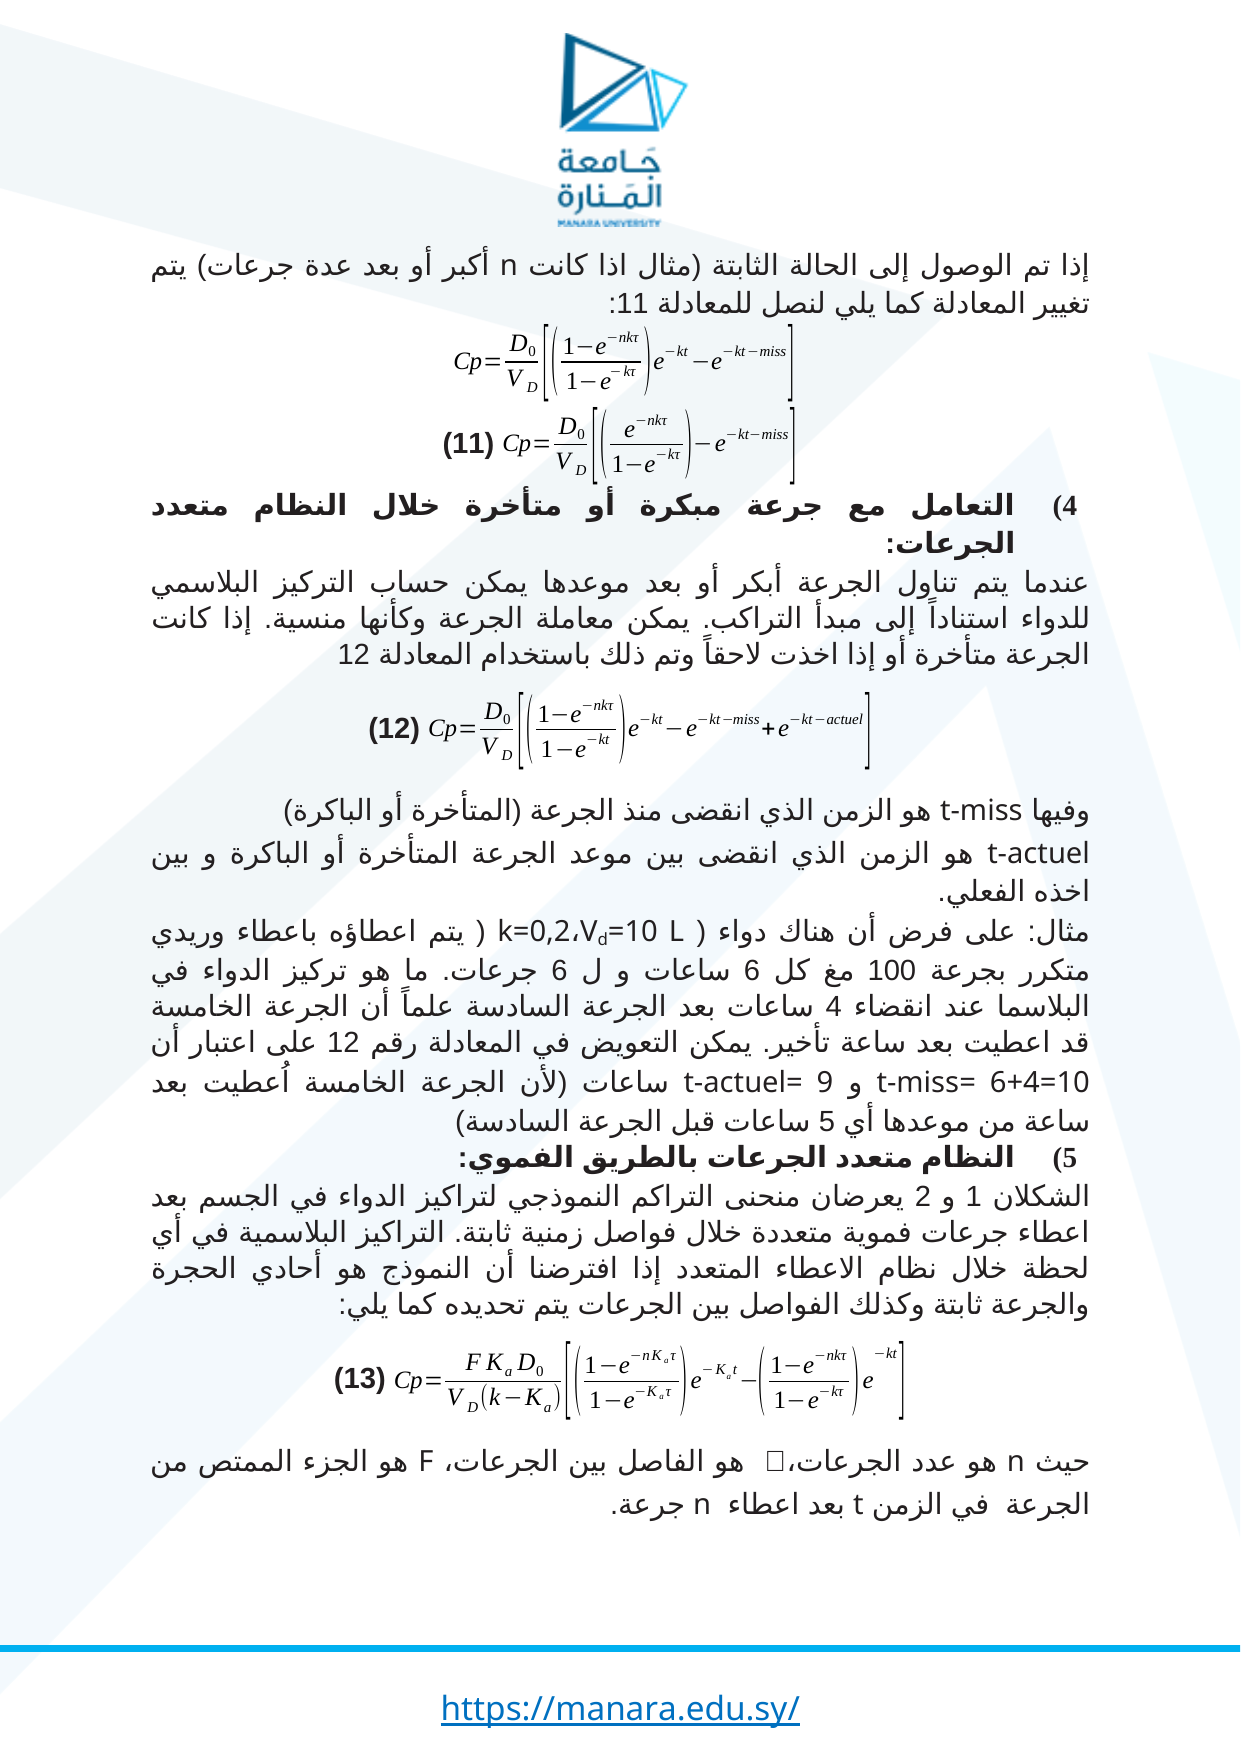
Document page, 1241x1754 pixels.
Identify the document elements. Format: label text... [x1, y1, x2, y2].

text حيث n هو عدد الجرعات، هو الفاصل بين الجرعات، F هو الجزء الممتص من الجرعة في الزمن t بعد اعطاء n جرعة. [150, 1441, 1090, 1523]
text الشكلان 1 و 2 يعرضان منحنى التراكم النموذجي لتراكيز الدواء في الجسم بعد اعطاء جرعات فموية متعددة خلال فواصل زمنية ثابتة. التراكيز البلاسمية في أي لحظة خلال نظام الاعطاء المتعدد إذا افترضنا أن النموذج هو أحادي الحجرة والجرعة ثابتة وكذلك الفواصل بين الجرعات يتم تحديده كما يلي: [150, 1179, 1090, 1321]
text (12) [150, 690, 1090, 770]
text إذا تم الوصول إلى الحالة الثابتة (مثال اذا كانت n أكبر أو بعد عدة جرعات) يتم تغيير المعادلة كما يلي لنصل للمعادلة 11: [150, 244, 1090, 319]
list النظام متعدد الجرعات بالطريق الفموي: [150, 1140, 1053, 1174]
picture [0, 0, 1241, 1644]
text وفيها t-miss هو الزمن الذي انقضى منذ الجرعة (المتأخرة أو الباكرة) [150, 789, 1090, 829]
list التعامل مع جرعة مبكرة أو متأخرة خلال النظام متعدد الجرعات: [150, 488, 1053, 560]
text مثال: على فرض أن هناك دواء ( k=0,2،Vd=10 L ( يتم اعطاؤه باعطاء وريدي متكرر بجرعة 100 مغ كل 6 ساعات و ل 6 جرعات. ما هو تركيز الدواء في البلاسما عند انقضاء 4 ساعات بعد الجرعة السادسة علماً أن الجرعة الخامسة قد اعطيت بعد ساعة تأخير. يمكن التعويض في المعادلة رقم 12 على اعتبار أن t-miss= 6+4=10 و t-actuel= 9 ساعات (لأن الجرعة الخامسة اُعطيت بعد ساعة من موعدها أي 5 ساعات قبل الجرعة السادسة) [150, 911, 1090, 1138]
text t-actuel هو الزمن الذي انقضى بين موعد الجرعة المتأخرة أو الباكرة و بين اخذه الفعلي. [150, 832, 1090, 908]
picture [0, 1653, 1241, 1754]
text (13) [150, 1340, 1090, 1421]
text عندما يتم تناول الجرعة أبكر أو بعد موعدها يمكن حساب التركيز البلاسمي للدواء استناداً إلى مبدأ التراكب. يمكن معاملة الجرعة وكأنها منسية. إذا كانت الجرعة متأخرة أو إذا اخذت لاحقاً وتم ذلك باستخدام المعادلة 12 [150, 565, 1090, 671]
text (11) [150, 405, 1090, 485]
